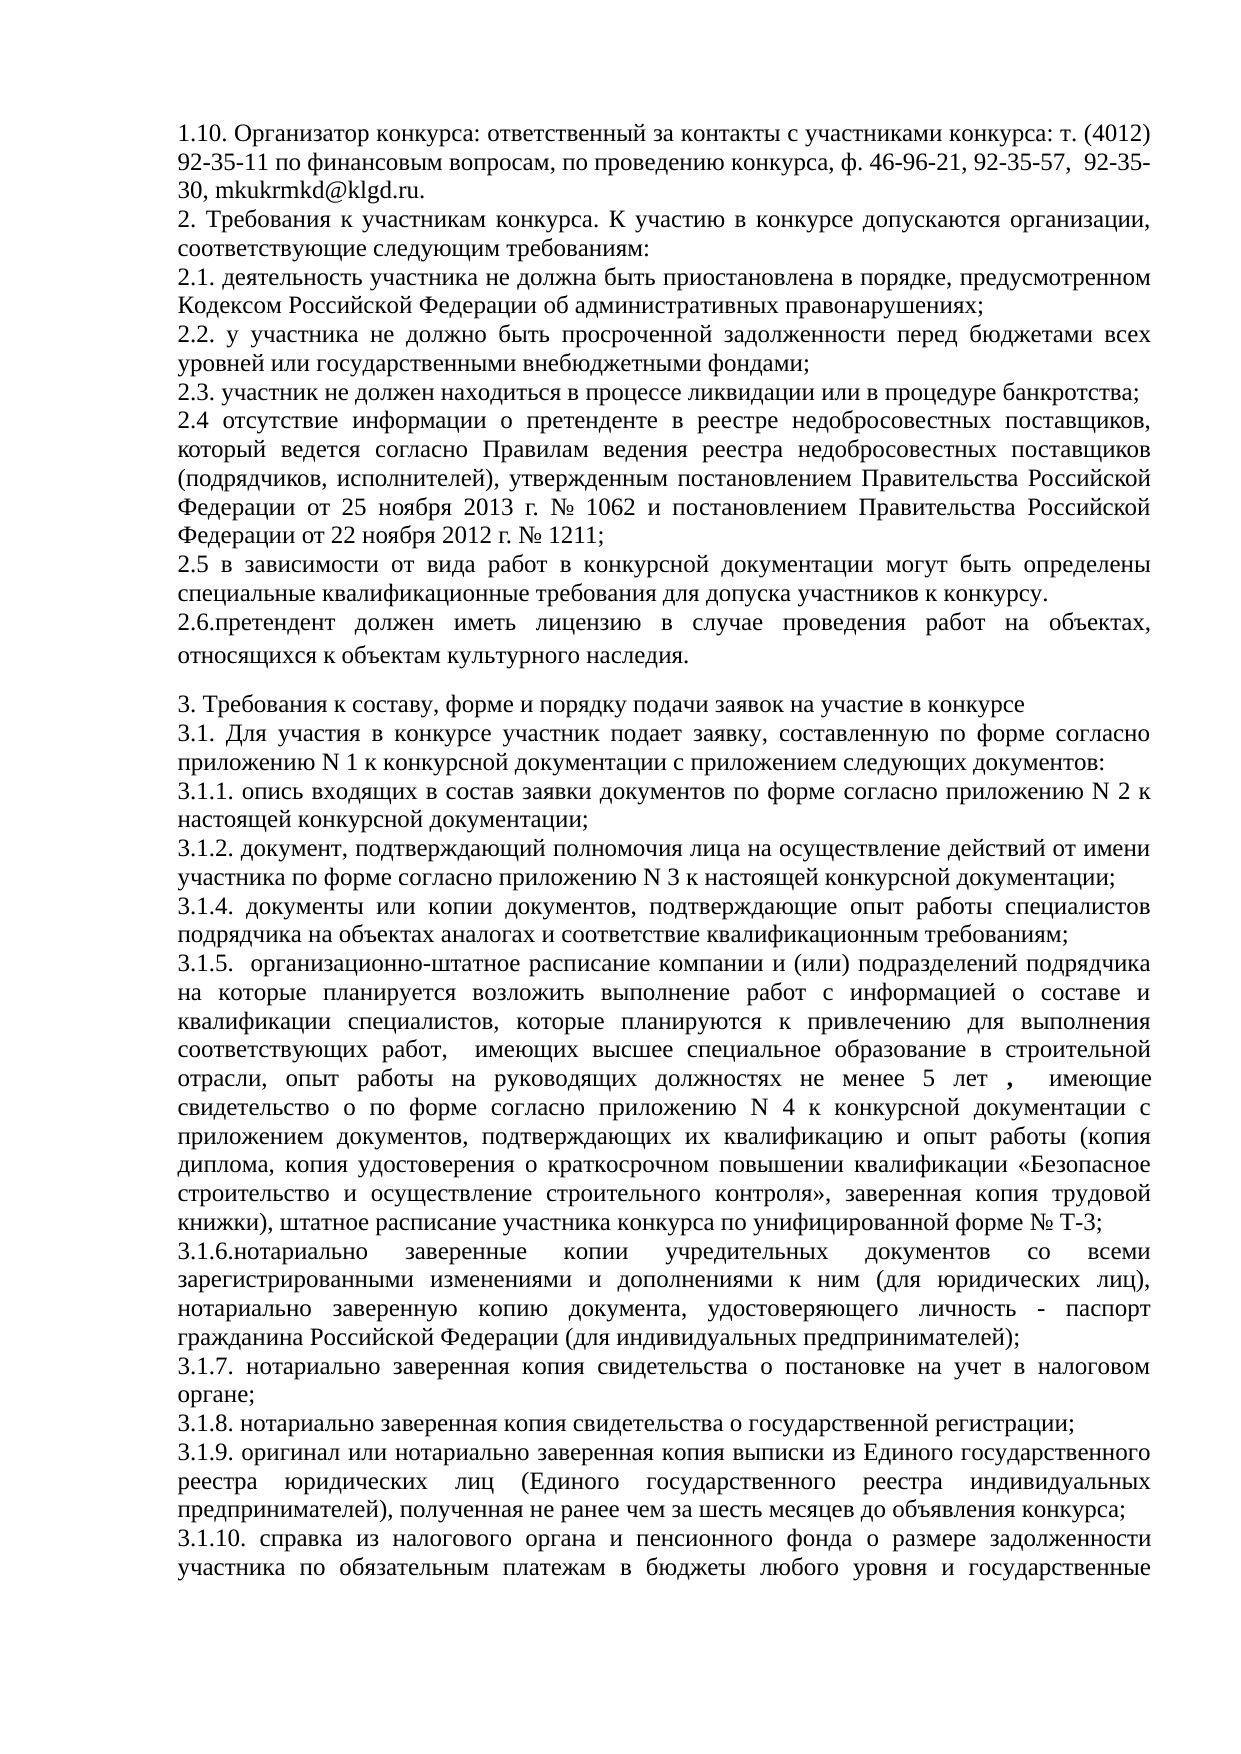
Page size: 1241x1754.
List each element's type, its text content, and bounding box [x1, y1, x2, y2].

text 3.1.2. документ, подтверждающий полномочия лица на осуществление действий от имени участника по форме согласно приложению N 3 к настоящей конкурсной документации; [177, 833, 1152, 891]
text 2.3. участник не должен находиться в процессе ликвидации или в процедуре банкротства; [177, 377, 1152, 406]
text 3.1.8. нотариально заверенная копия свидетельства о государственной регистрации; [177, 1408, 1152, 1437]
text 2.1. деятельность участника не должна быть приостановлена в порядке, предусмотренном Кодексом Российской Федерации об административных правонарушениях; [177, 262, 1152, 319]
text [177, 1523, 1152, 1581]
text 3.1.7. нотариально заверенная копия свидетельства о постановке на учет в налоговом органе; [177, 1351, 1152, 1408]
text 3.1. Для участия в конкурсе участник подает заявку, составленную по форме согласно приложению N 1 к конкурсной документации с приложением следующих документов: [177, 718, 1152, 776]
text 2. Требования к участникам конкурса. К участию в конкурсе допускаются организации, соответствующие следующим требованиям: [177, 204, 1152, 262]
text 2.2. у участника не должно быть просроченной задолженности перед бюджетами всех уровней или государственными внебюджетными фондами; [177, 319, 1152, 377]
text 3.1.5. организационно-штатное расписание компании и (или) подразделений подрядчика на которые планируется возложить выполнение работ с информацией о составе и квалификации специалистов, которые планируются к привлечению для выполнения соответствующих работ, имеющих высшее специальное образование в строительной отрасли, опыт работы на руководящих должностях не менее 5 лет , имеющие свидетельство о по форме согласно приложению N 4 к конкурсной документации с приложением документов, подтверждающих их квалификацию и опыт работы (копия диплома, копия удостоверения о краткосрочном повышении квалификации «Безопасное строительство и осуществление строительного контроля», заверенная копия трудовой книжки), штатное расписание участника конкурса по унифицированной форме № Т-3; [177, 948, 1152, 1236]
text 3.1.4. документы или копии документов, подтверждающие опыт работы специалистов подрядчика на объектах аналогах и соответствие квалификационным требованиям; [177, 891, 1152, 948]
text 1.10. Организатор конкурса: ответственный за контакты с участниками конкурса: т. (4012) 92-35-11 по финансовым вопросам, по проведению конкурса, ф. 46-96-21, 92-35-57, 92-35-30, mkukrmkd@klgd.ru. [177, 118, 1152, 204]
text 2.4 отсутствие информации о претенденте в реестре недобросовестных поставщиков, который ведется согласно Правилам ведения реестра недобросовестных поставщиков (подрядчиков, исполнителей), утвержденным постановлением Правительства Российской Федерации от 25 ноября 2013 г. № 1062 и постановлением Правительства Российской Федерации от 22 ноября 2012 г. № 1211; [177, 406, 1152, 549]
text 3.1.9. оригинал или нотариально заверенная копия выписки из Единого государственного реестра юридических лиц (Единого государственного реестра индивидуальных предпринимателей), полученная не ранее чем за шесть месяцев до объявления конкурса; [177, 1437, 1152, 1523]
text 2.6.претендент должен иметь лицензию в случае проведения работ на объектах, относящихся к объектам культурного наследия. [177, 607, 1152, 669]
text 3.1.1. опись входящих в состав заявки документов по форме согласно приложению N 2 к настоящей конкурсной документации; [177, 776, 1152, 833]
text 3. Требования к составу, форме и порядку подачи заявок на участие в конкурсе [177, 689, 1152, 718]
text 3.1.6.нотариально заверенные копии учредительных документов со всеми зарегистрированными изменениями и дополнениями к ним (для юридических лиц), нотариально заверенную копию документа, удостоверяющего личность - паспорт гражданина Российской Федерации (для индивидуальных предпринимателей); [177, 1236, 1152, 1351]
text 2.5 в зависимости от вида работ в конкурсной документации могут быть определены специальные квалификационные требования для допуска участников к конкурсу. [177, 549, 1152, 607]
